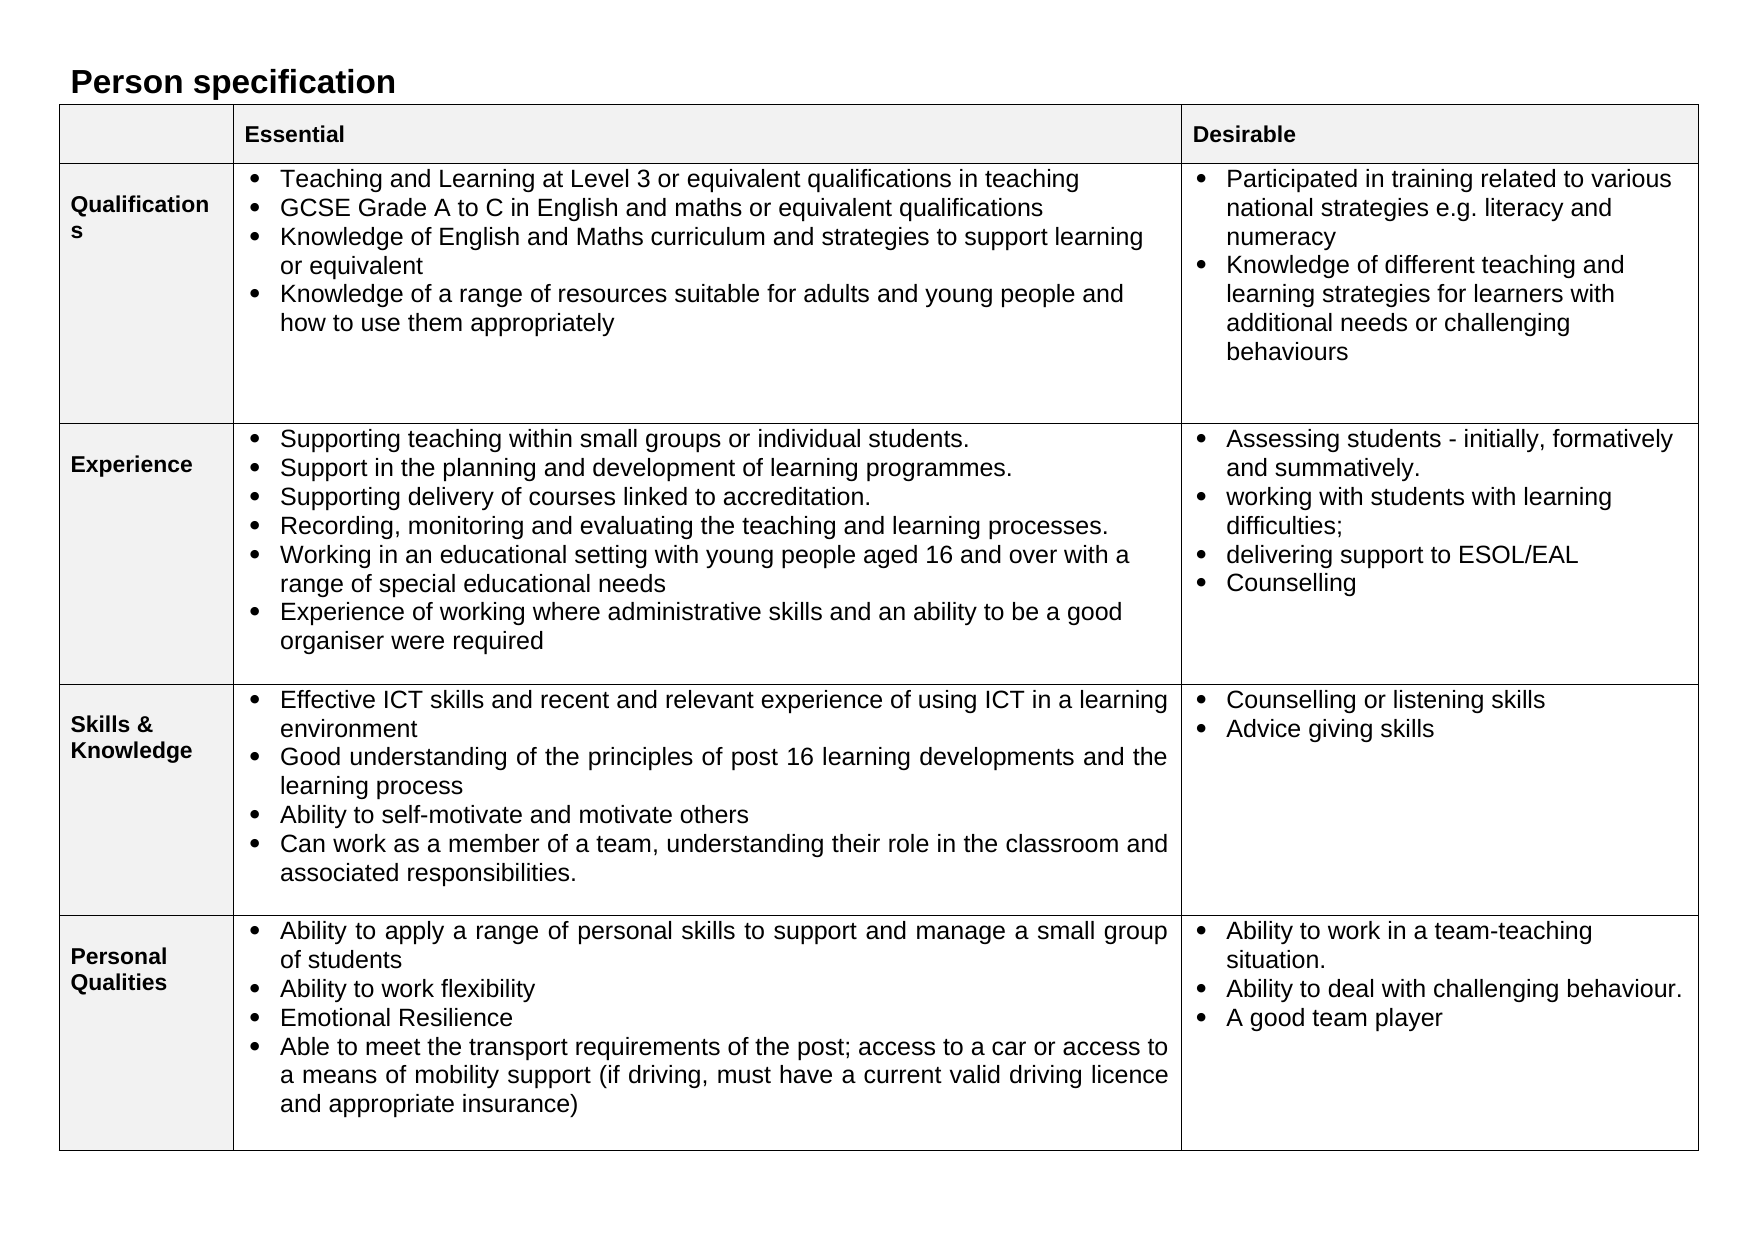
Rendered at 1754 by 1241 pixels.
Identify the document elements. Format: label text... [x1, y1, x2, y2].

table_cell Ability to work in a team-teaching situation. Ability to deal with challenging behaviour. A good team player [1182, 916, 1698, 1150]
table_cell Essential [234, 105, 1181, 163]
table_cell Participated in training related to various national strategies e.g. literacy and numeracy Knowledge of different teaching and learning strategies for learners with additional needs or challenging behaviours [1182, 164, 1698, 423]
table_cell Effective ICT skills and recent and relevant experience of using ICT in a learning environment Good understanding of the principles of post 16 learning developments and the learning process Ability to self-motivate and motivate others Can work as a member of a team, understanding their role in the classroom and associated responsibilities. [234, 685, 1181, 915]
table_cell Experience [60, 424, 233, 684]
table_header Person specification [59, 59, 1698, 104]
table_cell Qualifications [60, 164, 233, 423]
table_cell Counselling or listening skills Advice giving skills [1182, 685, 1698, 915]
table_cell Skills & Knowledge [60, 685, 233, 915]
table_cell Desirable [1182, 105, 1698, 163]
table_cell Teaching and Learning at Level 3 or equivalent qualifications in teaching GCSE Grade A to C in English and maths or equivalent qualifications Knowledge of English and Maths curriculum and strategies to support learning or equivalent Knowledge of a range of resources suitable for adults and young people and how to use them appropriately [234, 164, 1181, 423]
table_cell [60, 105, 233, 163]
table_cell Ability to apply a range of personal skills to support and manage a small group of students Ability to work flexibility Emotional Resilience Able to meet the transport requirements of the post; access to a car or access to a means of mobility support (if driving, must have a current valid driving licence and appropriate insurance) [234, 916, 1181, 1150]
table_cell Supporting teaching within small groups or individual students. Support in the planning and development of learning programmes. Supporting delivery of courses linked to accreditation. Recording, monitoring and evaluating the teaching and learning processes. Working in an educational setting with young people aged 16 and over with a range of special educational needs Experience of working where administrative skills and an ability to be a good organiser were required [234, 424, 1181, 684]
table_cell Personal Qualities [60, 916, 233, 1150]
table_cell Assessing students - initially, formatively and summatively. working with students with learning difficulties; delivering support to ESOL/EAL Counselling [1182, 424, 1698, 684]
